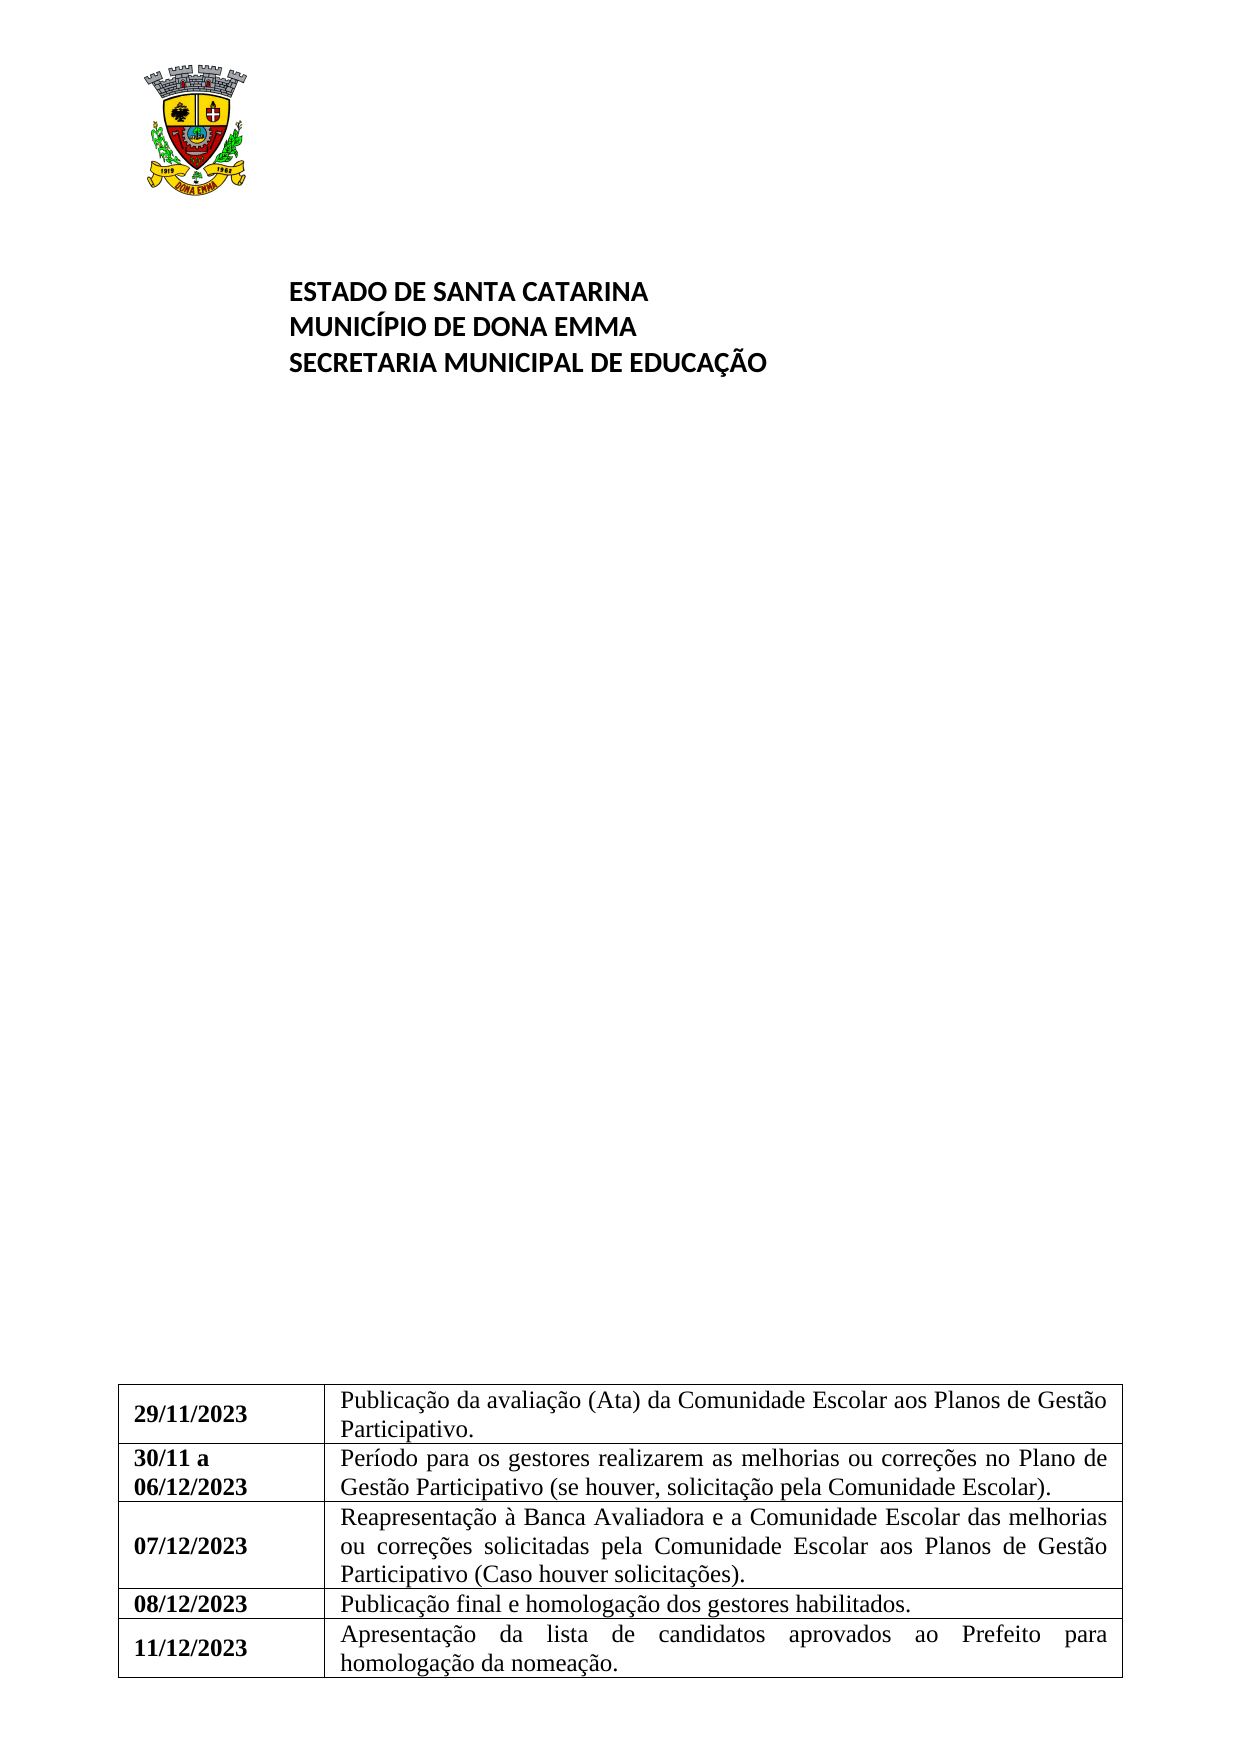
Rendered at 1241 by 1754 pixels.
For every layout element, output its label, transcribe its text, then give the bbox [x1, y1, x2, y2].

table_cell 08/12/2023 [119, 1589, 324, 1618]
table_cell 30/11 a 06/12/2023 [119, 1444, 324, 1501]
table_cell Publicação da avaliação (Ata) da Comunidade Escolar aos Planos de Gestão Participativo. [325, 1385, 1122, 1442]
table_cell 11/12/2023 [119, 1619, 324, 1677]
table_cell 07/12/2023 [119, 1502, 324, 1588]
picture [134, 61, 257, 208]
table_cell Reapresentação à Banca Avaliadora e a Comunidade Escolar das melhorias ou correções solicitadas pela Comunidade Escolar aos Planos de Gestão Participativo (Caso houver solicitações). [325, 1502, 1122, 1588]
table_cell Publicação final e homologação dos gestores habilitados. [325, 1589, 1122, 1618]
table_cell Período para os gestores realizarem as melhorias ou correções no Plano de Gestão Participativo (se houver, solicitação pela Comunidade Escolar). [325, 1444, 1122, 1501]
table_cell 29/11/2023 [119, 1385, 324, 1442]
table_cell Apresentação da lista de candidatos aprovados ao Prefeito para homologação da nomeação. [325, 1619, 1122, 1677]
